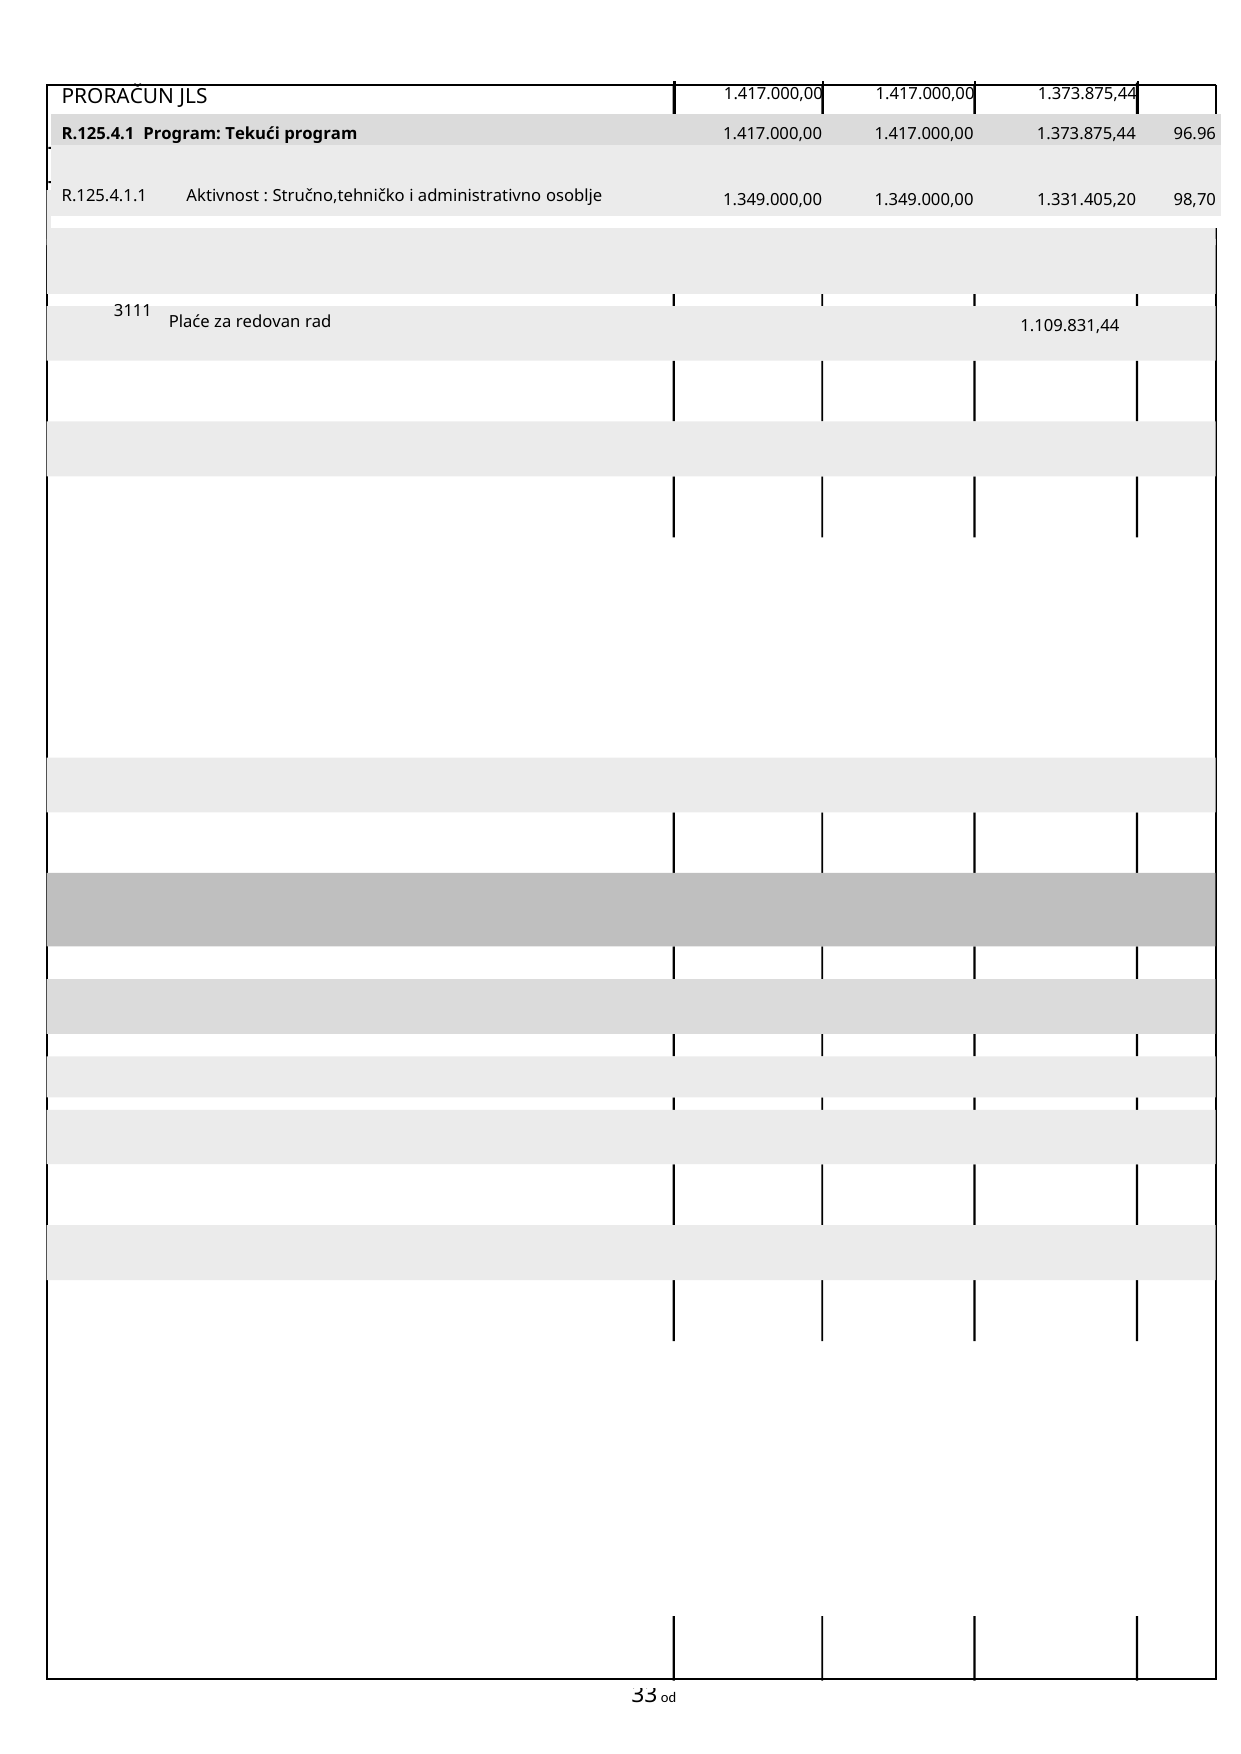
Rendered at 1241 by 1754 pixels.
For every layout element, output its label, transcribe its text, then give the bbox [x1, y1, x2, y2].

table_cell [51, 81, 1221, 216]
text 3111 [114, 299, 157, 321]
text 1.109.831,44 [1020, 314, 1232, 336]
text Plaće za redovan rad [168, 309, 348, 332]
